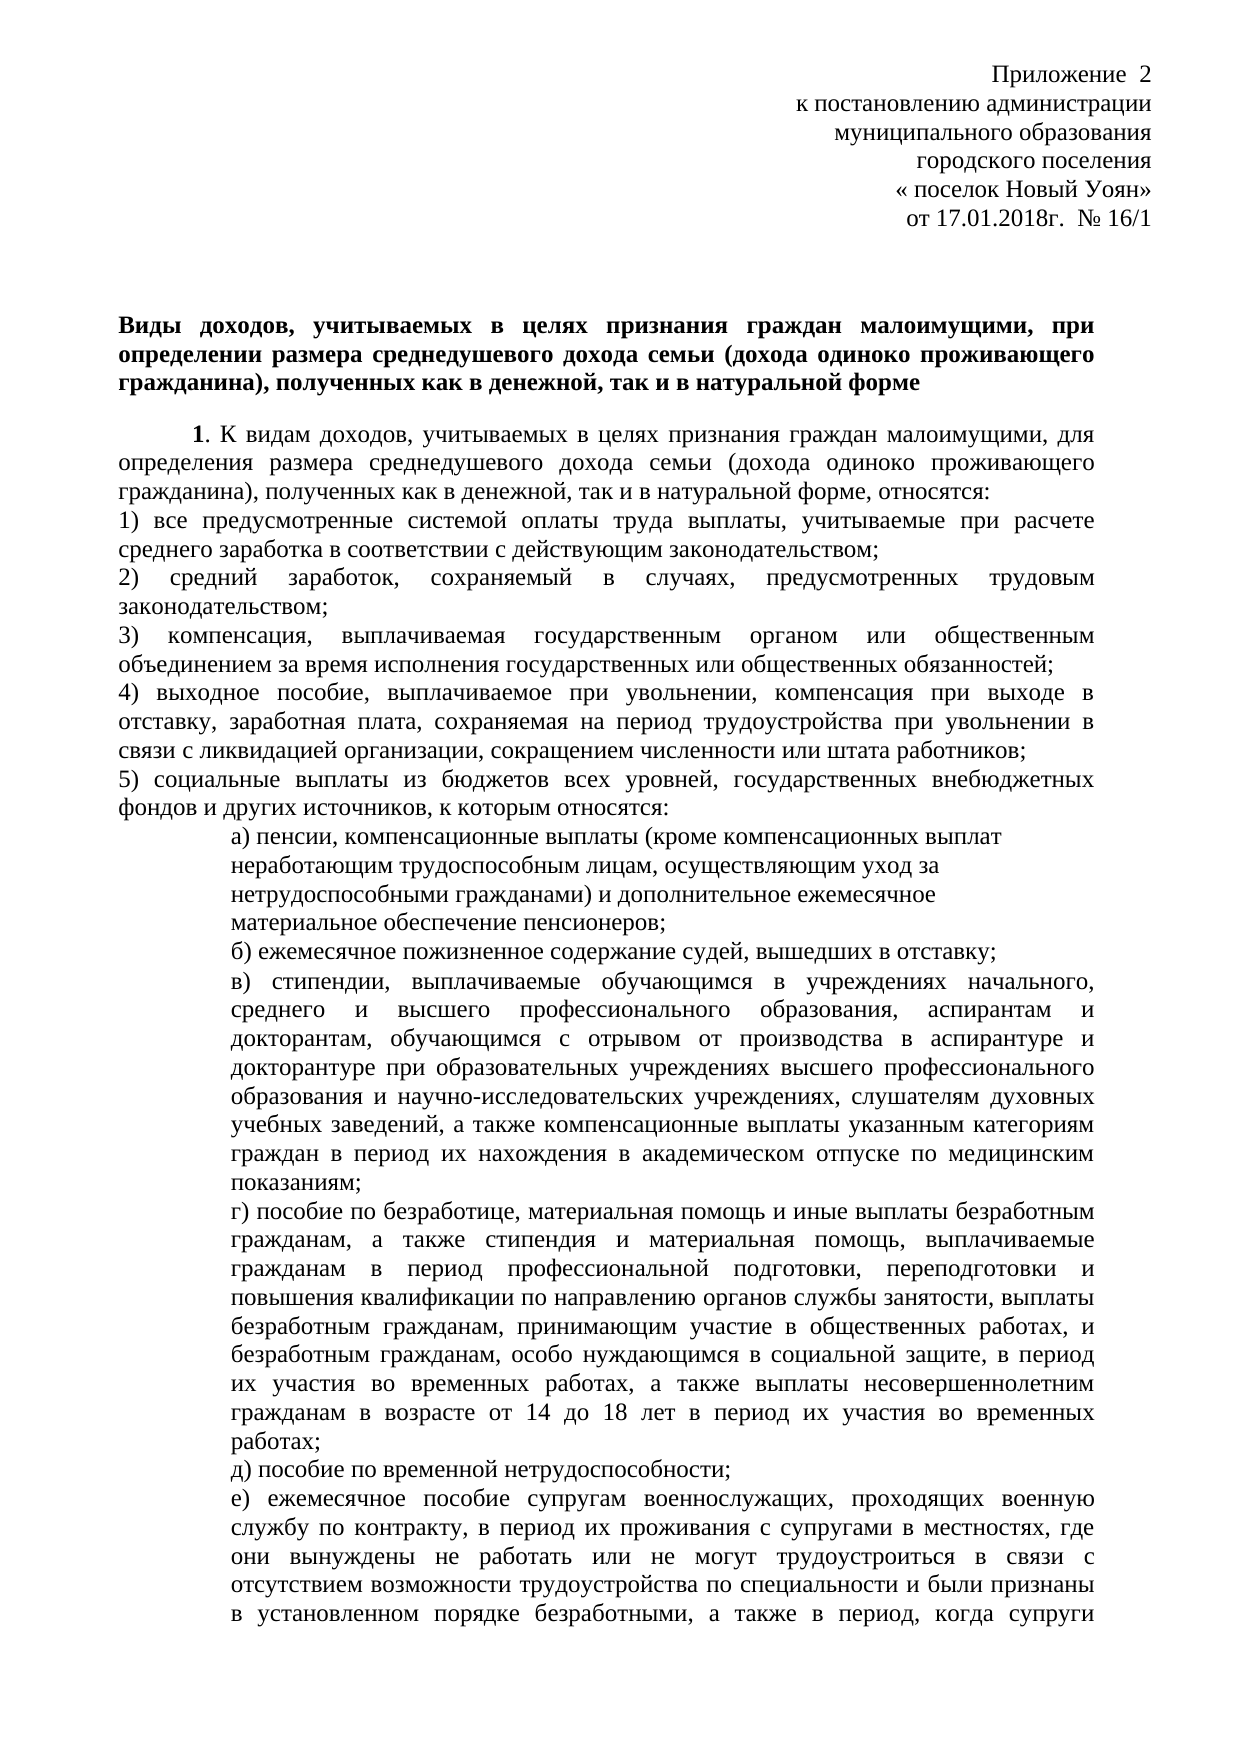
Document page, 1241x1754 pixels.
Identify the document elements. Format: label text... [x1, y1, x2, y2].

text а) пенсии, компенсационные выплаты (кроме компенсационных выплат [118, 821, 1095, 850]
text 3) компенсация, выплачиваемая государственным органом или общественным объединением за время исполнения государственных или общественных обязанностей; [118, 620, 1095, 677]
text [231, 1483, 1095, 1627]
text к постановлению администрации [118, 88, 1152, 117]
text от 17.01.2018г. № 16/1 [118, 203, 1152, 232]
text г) пособие по безработице, материальная помощь и иные выплаты безработным гражданам, а также стипендия и материальная помощь, выплачиваемые гражданам в период профессиональной подготовки, переподготовки и повышения квалификации по направлению органов службы занятости, выплаты безработным гражданам, принимающим участие в общественных работах, и безработным гражданам, особо нуждающимся в социальной защите, в период их участия во временных работах, а также выплаты несовершеннолетним гражданам в возрасте от 14 до 18 лет в период их участия во временных работах; [231, 1196, 1095, 1454]
text 5) социальные выплаты из бюджетов всех уровней, государственных внебюджетных фондов и других источников, к которым относятся: [118, 764, 1095, 821]
text неработающим трудоспособным лицам, осуществляющим уход за [118, 850, 1095, 879]
text в) стипендии, выплачиваемые обучающимся в учреждениях начального, среднего и высшего профессионального образования, аспирантам и докторантам, обучающимся с отрывом от производства в аспирантуре и докторантуре при образовательных учреждениях высшего профессионального образования и научно-исследовательских учреждениях, слушателям духовных учебных заведений, а также компенсационные выплаты указанным категориям граждан в период их нахождения в академическом отпуске по медицинским показаниям; [231, 966, 1095, 1196]
text Приложение 2 [118, 59, 1152, 88]
text 4) выходное пособие, выплачиваемое при увольнении, компенсация при выходе в отставку, заработная плата, сохраняемая на период трудоустройства при увольнении в связи с ликвидацией организации, сокращением численности или штата работников; [118, 677, 1095, 764]
text 1) все предусмотренные системой оплаты труда выплаты, учитываемые при расчете среднего заработка в соответствии с действующим законодательством; [118, 505, 1095, 562]
text нетрудоспособными гражданами) и дополнительное ежемесячное [118, 879, 1095, 907]
text « поселок Новый Уоян» [118, 174, 1152, 203]
text городского поселения [118, 145, 1152, 174]
text 2) средний заработок, сохраняемый в случаях, предусмотренных трудовым законодательством; [118, 562, 1095, 620]
text 1. К видам доходов, учитываемых в целях признания граждан малоимущими, для определения размера среднедушевого дохода семьи (дохода одиноко проживающего гражданина), полученных как в денежной, так и в натуральной форме, относятся: [118, 419, 1095, 505]
text материальное обеспечение пенсионеров; [118, 907, 1095, 936]
text муниципального образования [118, 117, 1152, 145]
text Виды доходов, учитываемых в целях признания граждан малоимущими, при определении размера среднедушевого дохода семьи (дохода одиноко проживающего гражданина), полученных как в денежной, так и в натуральной форме [118, 310, 1095, 396]
text д) пособие по временной нетрудоспособности; [231, 1454, 1095, 1483]
text б) ежемесячное пожизненное содержание судей, вышедших в отставку; [231, 936, 1095, 965]
